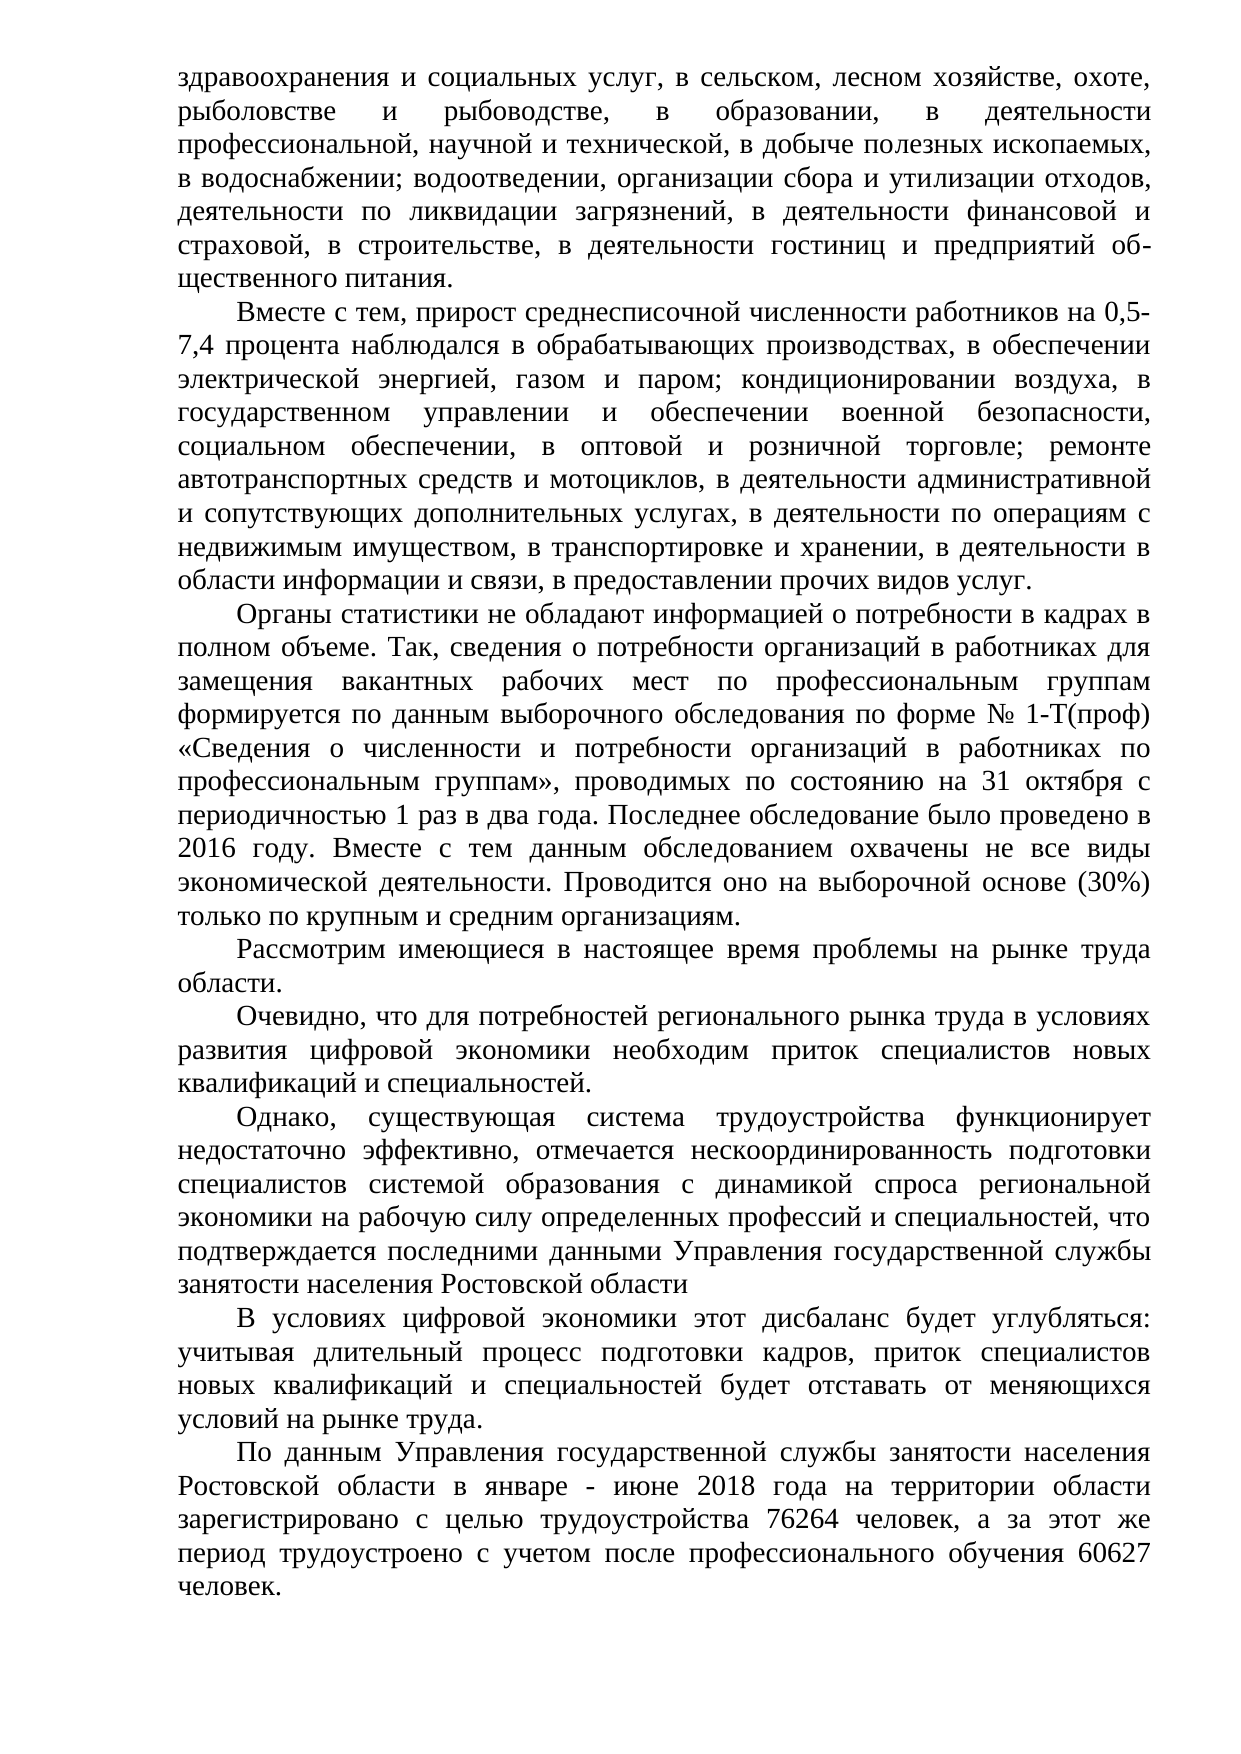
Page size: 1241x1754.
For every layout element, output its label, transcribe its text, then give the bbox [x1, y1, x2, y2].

text По данным Управления государственной службы занятости населения Ростовской области в январе - июне 2018 года на территории области зарегистрировано с целью трудоустройства 76264 человек, а за этот же период трудоустроено с учетом после профессионального обучения 60627 человек. [177, 1434, 1152, 1602]
text Органы статистики не обладают информацией о потребности в кадрах в полном объеме. Так, сведения о потребности организаций в работниках для замещения вакантных рабочих мест по профессиональным группам формируется по данным выборочного обследования по форме № 1-Т(проф) «Сведения о численности и потребности организаций в работниках по профессиональным группам», проводимых по состоянию на 31 октября с периодичностью 1 раз в два года. Последнее обследование было проведено в 2016 году. Вместе с тем данным обследованием охвачены не все виды экономической деятельности. Проводится оно на выборочной основе (30%) только по крупным и средним организациям. [177, 596, 1152, 931]
text Очевидно, что для потребностей регионального рынка труда в условиях развития цифровой экономики необходим приток специалистов новых квалификаций и специальностей. [177, 998, 1152, 1099]
text В условиях цифровой экономики этот дисбаланс будет углубляться: учитывая длительный процесс подготовки кадров, приток специалистов новых квалификаций и специальностей будет отставать от меняющихся условий на рынке труда. [177, 1300, 1152, 1434]
text Вместе с тем, прирост среднесписочной численности работников на 0,5-7,4 процента наблюдался в обрабатывающих производствах, в обеспечении электрической энергией, газом и паром; кондиционировании воздуха, в государственном управлении и обеспечении военной безопасности, социальном обеспечении, в оптовой и розничной торговле; ремонте автотранспортных средств и мотоциклов, в деятельности административной и сопутствующих дополнительных услугах, в деятельности по операциям с недвижимым имуществом, в транспортировке и хранении, в деятельности в области информации и связи, в предоставлении прочих видов услуг. [177, 294, 1152, 596]
text Однако, существующая система трудоустройства функционирует недостаточно эффективно, отмечается нескоординированность подготовки специалистов системой образования с динамикой спроса региональной экономики на рабочую силу определенных профессий и специальностей, что подтверждается последними данными Управления государственной службы занятости населения Ростовской области [177, 1099, 1152, 1300]
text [177, 59, 1152, 294]
text Рассмотрим имеющиеся в настоящее время проблемы на рынке труда области. [177, 931, 1152, 998]
